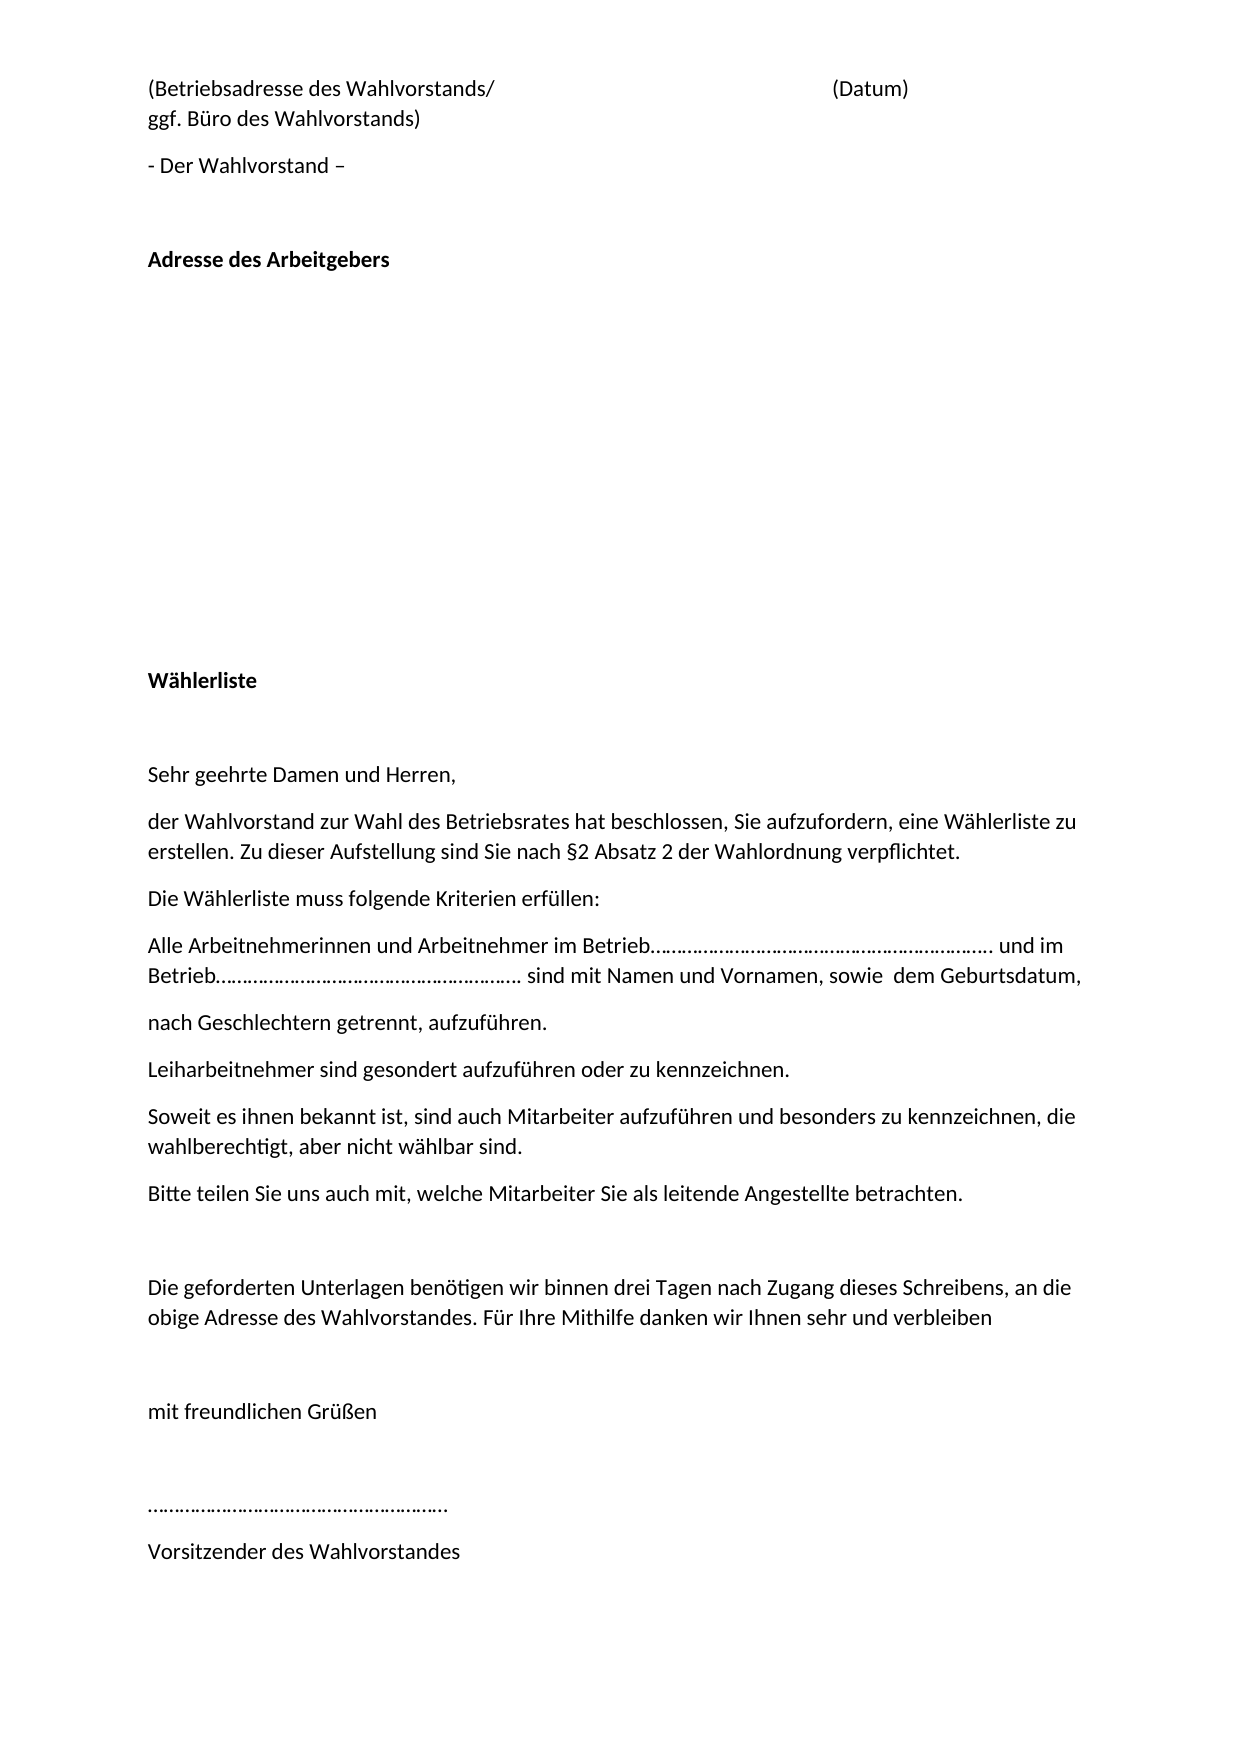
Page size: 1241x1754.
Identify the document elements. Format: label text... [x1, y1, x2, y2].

text Leiharbeitnehmer sind gesondert aufzuführen oder zu kennzeichnen. [148, 1055, 1093, 1083]
text Soweit es ihnen bekannt ist, sind auch Mitarbeiter aufzuführen und besonders zu kennzeichnen, die wahlberechtigt, aber nicht wählbar sind. [148, 1102, 1093, 1160]
text Adresse des Arbeitgebers [148, 245, 1093, 273]
text Sehr geehrte Damen und Herren, [148, 760, 1093, 788]
text Alle Arbeitnehmerinnen und Arbeitnehmer im Betrieb……………………………………………………….. und im Betrieb…………………………………………………. sind mit Namen und Vornamen, sowie dem Geburtsdatum, [148, 931, 1093, 989]
text Die Wählerliste muss folgende Kriterien erfüllen: [148, 884, 1093, 912]
text ………………………………………………… [148, 1491, 1093, 1518]
text Wählerliste [148, 667, 1093, 694]
text (Betriebsadresse des Wahlvorstands/ (Datum) ggf. Büro des Wahlvorstands) [148, 74, 1093, 132]
text nach Geschlechtern getrennt, aufzuführen. [148, 1008, 1093, 1036]
text Die geforderten Unterlagen benötigen wir binnen drei Tagen nach Zugang dieses Schreibens, an die obige Adresse des Wahlvorstandes. Für Ihre Mithilfe danken wir Ihnen sehr und verbleiben [148, 1273, 1093, 1331]
text der Wahlvorstand zur Wahl des Betriebsrates hat beschlossen, Sie aufzufordern, eine Wählerliste zu erstellen. Zu dieser Aufstellung sind Sie nach §2 Absatz 2 der Wahlordnung verpflichtet. [148, 807, 1093, 865]
text Bitte teilen Sie uns auch mit, welche Mitarbeiter Sie als leitende Angestellte betrachten. [148, 1179, 1093, 1207]
text Vorsitzender des Wahlvorstandes [148, 1537, 1093, 1565]
text - Der Wahlvorstand – [148, 151, 1093, 179]
text mit freundlichen Grüßen [148, 1397, 1093, 1425]
